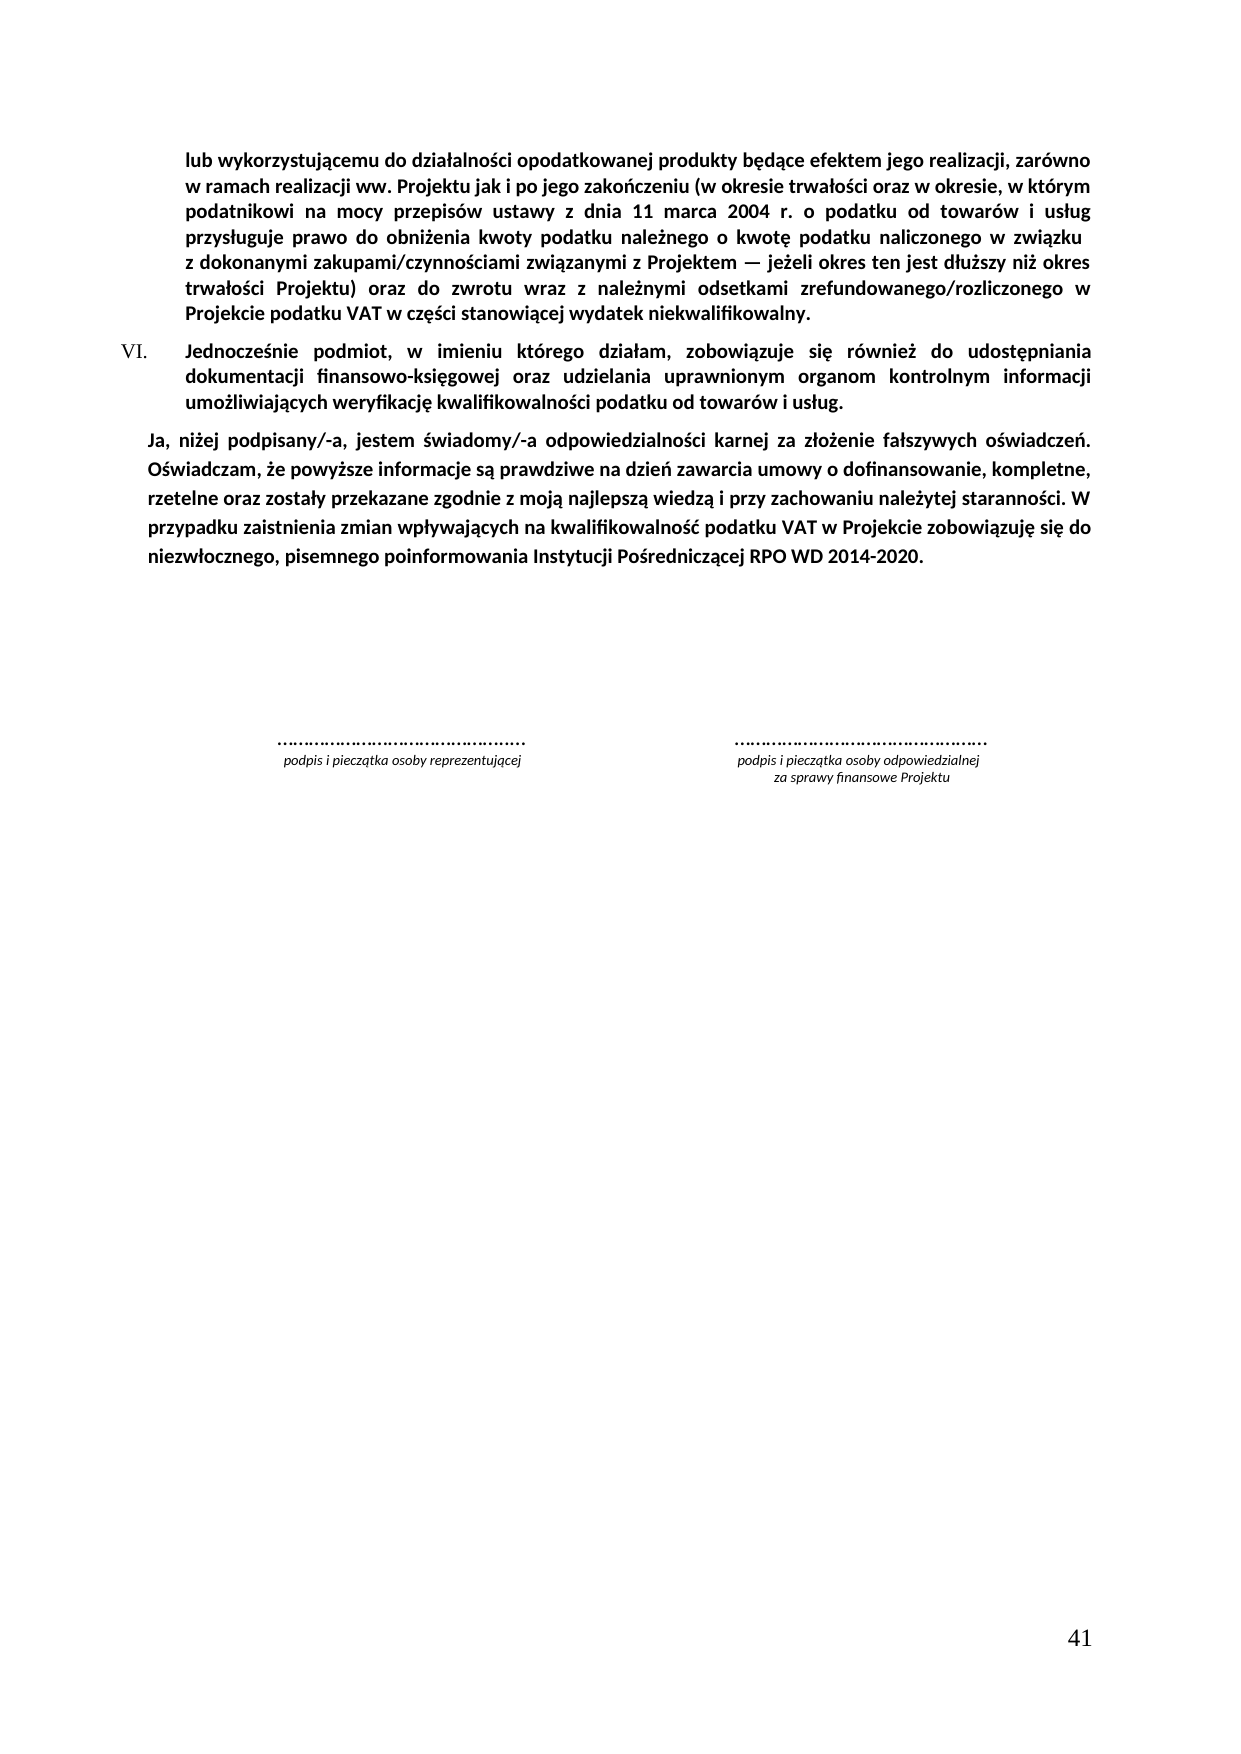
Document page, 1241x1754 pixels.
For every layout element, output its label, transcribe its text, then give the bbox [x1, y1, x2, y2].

text Ja, niżej podpisany/-a, jestem świadomy/-a odpowiedzialności karnej za złożenie fałszywych oświadczeń. Oświadczam, że powyższe informacje są prawdziwe na dzień zawarcia umowy o dofinansowanie, kompletne, rzetelne oraz zostały przekazane zgodnie z moją najlepszą wiedzą i przy zachowaniu należytej staranności. W przypadku zaistnienia zmian wpływających na kwalifikowalność podatku VAT w Projekcie zobowiązuję się do niezwłocznego, pisemnego poinformowania Instytucji Pośredniczącej RPO WD 2014-2020. [148, 427, 1092, 569]
table_header ……………………………………..… podpis i pieczątka osoby reprezentującej [174, 710, 633, 807]
list Jednocześnie podmiot, w imieniu którego działam, zobowiązuje się również do udostępniania dokumentacji finansowo-księgowej oraz udzielania uprawnionym organom kontrolnym informacji umożliwiających weryfikację kwalifikowalności podatku od towarów i usług. [148, 338, 1092, 414]
table_header ………………………………………… podpis i pieczątka osoby odpowiedzialnej za sprawy finansowe Projektu [633, 710, 1092, 807]
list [148, 148, 1092, 326]
